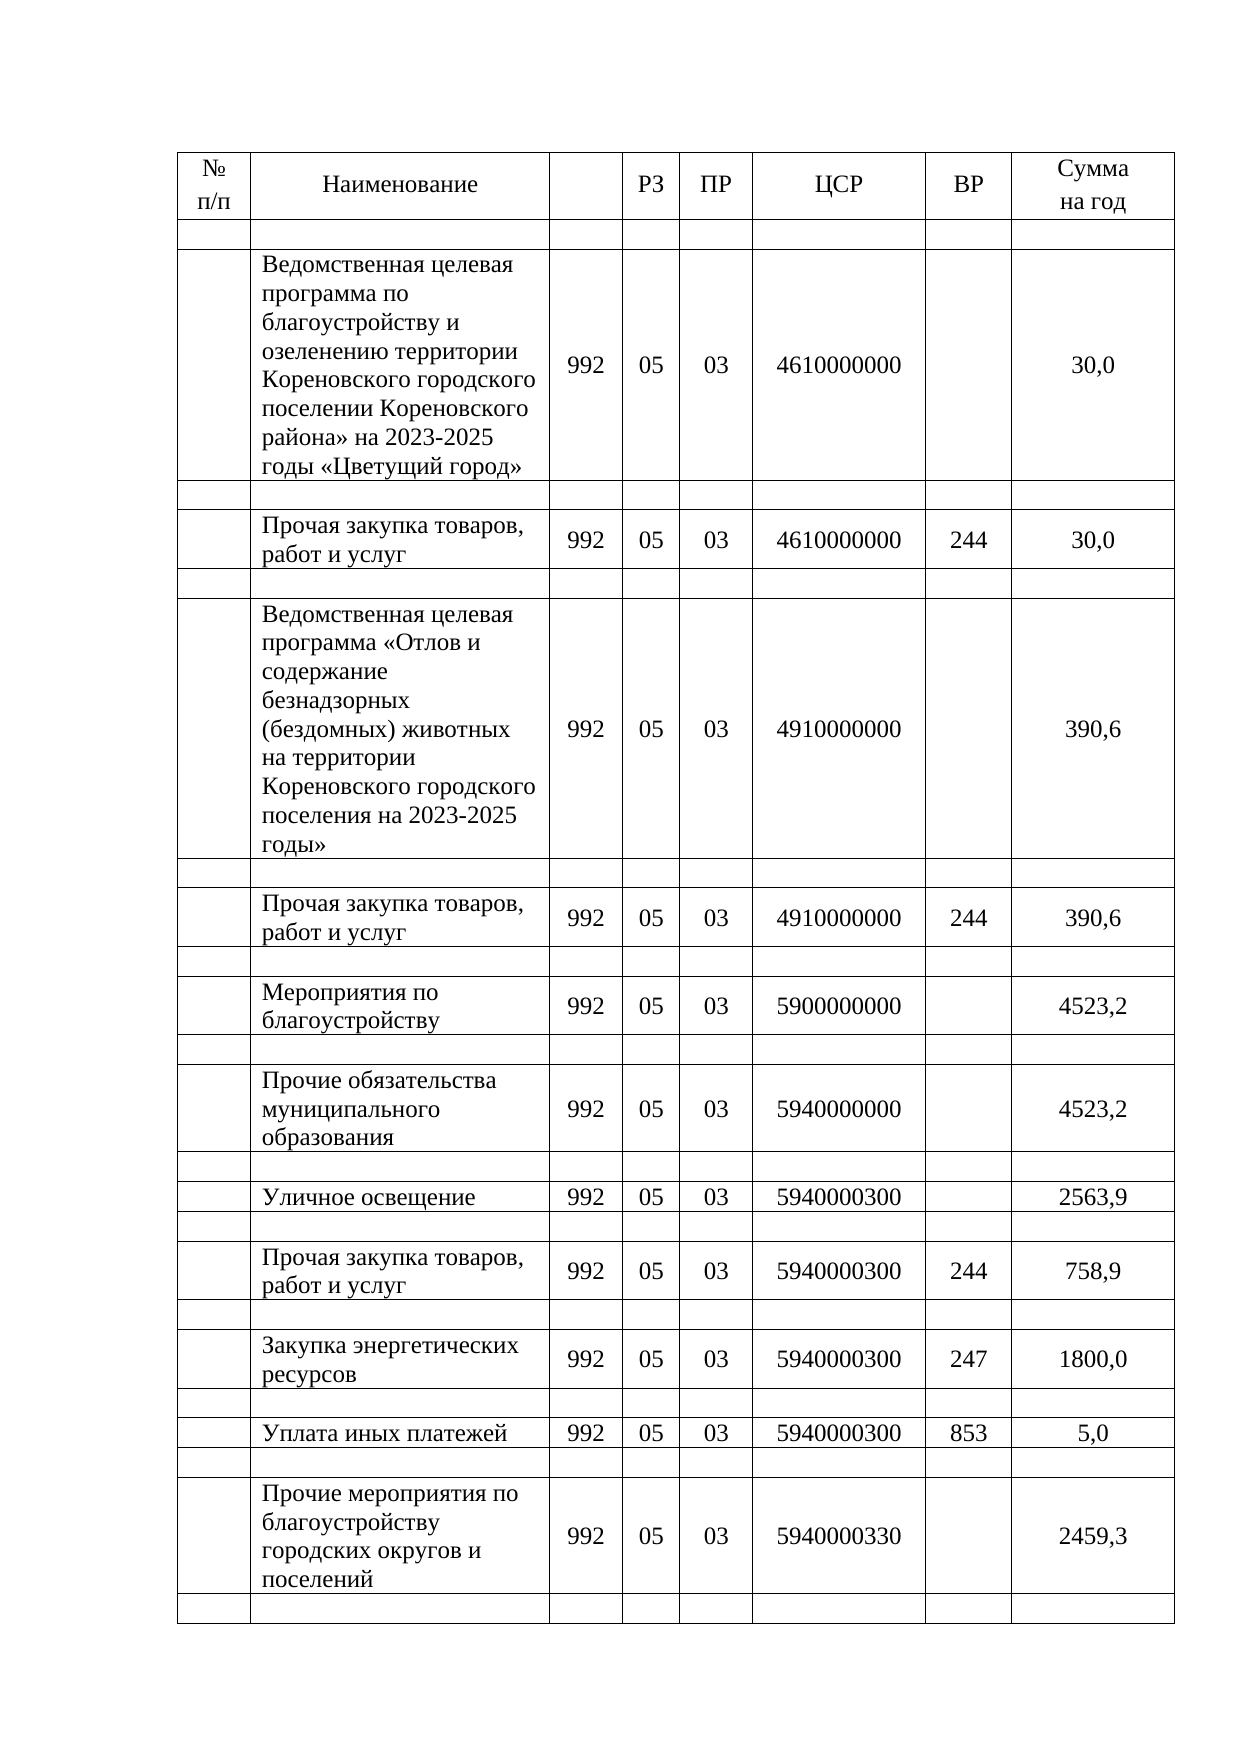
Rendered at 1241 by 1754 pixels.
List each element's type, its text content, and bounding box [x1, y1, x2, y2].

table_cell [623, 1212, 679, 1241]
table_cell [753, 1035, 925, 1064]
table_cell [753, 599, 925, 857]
table_header [550, 153, 622, 219]
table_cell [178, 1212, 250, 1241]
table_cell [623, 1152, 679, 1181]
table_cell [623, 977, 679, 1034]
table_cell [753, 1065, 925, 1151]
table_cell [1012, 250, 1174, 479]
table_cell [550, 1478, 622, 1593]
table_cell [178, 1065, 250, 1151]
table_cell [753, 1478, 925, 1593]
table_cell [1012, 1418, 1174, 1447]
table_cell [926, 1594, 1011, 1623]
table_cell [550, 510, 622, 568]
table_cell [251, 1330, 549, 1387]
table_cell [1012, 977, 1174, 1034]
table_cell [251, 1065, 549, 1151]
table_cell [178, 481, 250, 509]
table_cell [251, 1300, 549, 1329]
table_header ВР [926, 153, 1011, 219]
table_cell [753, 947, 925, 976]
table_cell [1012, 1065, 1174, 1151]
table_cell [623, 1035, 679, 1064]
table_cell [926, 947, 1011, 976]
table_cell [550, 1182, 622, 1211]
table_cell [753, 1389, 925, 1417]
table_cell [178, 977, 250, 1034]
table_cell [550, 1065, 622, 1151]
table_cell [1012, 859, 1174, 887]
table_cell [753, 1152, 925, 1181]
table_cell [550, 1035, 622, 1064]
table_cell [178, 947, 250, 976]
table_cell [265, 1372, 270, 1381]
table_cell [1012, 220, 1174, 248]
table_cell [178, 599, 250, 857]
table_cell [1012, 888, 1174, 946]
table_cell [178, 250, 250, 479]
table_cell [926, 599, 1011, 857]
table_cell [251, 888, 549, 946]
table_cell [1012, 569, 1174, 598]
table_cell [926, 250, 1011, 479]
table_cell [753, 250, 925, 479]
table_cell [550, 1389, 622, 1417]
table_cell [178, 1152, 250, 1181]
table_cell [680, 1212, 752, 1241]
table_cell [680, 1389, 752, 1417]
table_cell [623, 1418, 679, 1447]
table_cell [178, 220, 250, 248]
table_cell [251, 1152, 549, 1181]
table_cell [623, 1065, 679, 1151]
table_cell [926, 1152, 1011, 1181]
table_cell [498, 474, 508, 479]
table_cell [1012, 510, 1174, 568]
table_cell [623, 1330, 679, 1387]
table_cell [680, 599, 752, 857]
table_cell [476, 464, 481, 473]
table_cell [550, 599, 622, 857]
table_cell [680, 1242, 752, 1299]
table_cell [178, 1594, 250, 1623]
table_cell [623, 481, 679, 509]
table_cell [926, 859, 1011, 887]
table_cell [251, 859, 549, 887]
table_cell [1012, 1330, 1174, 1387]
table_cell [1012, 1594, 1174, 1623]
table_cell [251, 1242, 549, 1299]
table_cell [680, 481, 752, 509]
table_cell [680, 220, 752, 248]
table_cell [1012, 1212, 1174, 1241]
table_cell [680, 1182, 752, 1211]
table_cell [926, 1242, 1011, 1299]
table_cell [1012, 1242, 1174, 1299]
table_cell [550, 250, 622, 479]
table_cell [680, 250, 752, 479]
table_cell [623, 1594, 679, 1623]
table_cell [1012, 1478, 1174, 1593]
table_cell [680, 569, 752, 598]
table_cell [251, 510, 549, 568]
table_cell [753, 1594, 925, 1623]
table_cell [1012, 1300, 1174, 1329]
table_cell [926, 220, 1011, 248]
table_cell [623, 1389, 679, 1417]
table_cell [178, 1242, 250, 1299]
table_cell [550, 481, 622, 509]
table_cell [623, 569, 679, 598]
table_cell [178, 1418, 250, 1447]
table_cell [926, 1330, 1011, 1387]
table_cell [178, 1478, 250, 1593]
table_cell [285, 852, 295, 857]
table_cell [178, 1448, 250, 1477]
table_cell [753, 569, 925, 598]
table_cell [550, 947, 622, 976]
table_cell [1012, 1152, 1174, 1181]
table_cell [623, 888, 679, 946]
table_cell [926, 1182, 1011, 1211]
table_header ПР [680, 153, 752, 219]
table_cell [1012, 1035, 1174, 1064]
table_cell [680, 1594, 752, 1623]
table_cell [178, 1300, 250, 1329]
table_header Сумма на год [1012, 153, 1174, 219]
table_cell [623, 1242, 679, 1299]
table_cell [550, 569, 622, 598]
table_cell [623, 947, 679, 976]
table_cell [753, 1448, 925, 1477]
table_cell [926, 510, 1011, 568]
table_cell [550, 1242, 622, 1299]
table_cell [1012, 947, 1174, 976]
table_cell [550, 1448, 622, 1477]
table_header ЦСР [753, 153, 925, 219]
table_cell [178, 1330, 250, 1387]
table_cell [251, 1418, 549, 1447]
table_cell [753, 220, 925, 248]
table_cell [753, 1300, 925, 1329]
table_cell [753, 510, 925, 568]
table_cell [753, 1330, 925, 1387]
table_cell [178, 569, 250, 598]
table_header Наименование [251, 153, 549, 219]
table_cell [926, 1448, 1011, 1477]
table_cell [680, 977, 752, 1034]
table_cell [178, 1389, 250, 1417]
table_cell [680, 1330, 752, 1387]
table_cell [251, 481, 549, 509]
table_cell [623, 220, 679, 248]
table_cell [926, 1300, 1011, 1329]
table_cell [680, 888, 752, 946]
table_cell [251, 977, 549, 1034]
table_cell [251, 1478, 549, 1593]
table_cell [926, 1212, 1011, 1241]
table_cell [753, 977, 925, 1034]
table_header № п/п [178, 153, 250, 219]
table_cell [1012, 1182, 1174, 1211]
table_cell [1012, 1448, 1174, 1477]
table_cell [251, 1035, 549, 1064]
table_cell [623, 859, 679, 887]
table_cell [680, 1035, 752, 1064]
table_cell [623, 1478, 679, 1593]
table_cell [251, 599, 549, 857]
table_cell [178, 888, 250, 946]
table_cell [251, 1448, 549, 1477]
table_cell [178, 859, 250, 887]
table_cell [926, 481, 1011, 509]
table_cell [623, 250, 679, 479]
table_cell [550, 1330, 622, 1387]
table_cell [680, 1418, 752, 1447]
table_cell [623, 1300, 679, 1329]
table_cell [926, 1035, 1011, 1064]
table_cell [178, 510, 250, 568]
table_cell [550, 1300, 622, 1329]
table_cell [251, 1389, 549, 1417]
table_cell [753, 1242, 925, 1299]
table_header РЗ [623, 153, 679, 219]
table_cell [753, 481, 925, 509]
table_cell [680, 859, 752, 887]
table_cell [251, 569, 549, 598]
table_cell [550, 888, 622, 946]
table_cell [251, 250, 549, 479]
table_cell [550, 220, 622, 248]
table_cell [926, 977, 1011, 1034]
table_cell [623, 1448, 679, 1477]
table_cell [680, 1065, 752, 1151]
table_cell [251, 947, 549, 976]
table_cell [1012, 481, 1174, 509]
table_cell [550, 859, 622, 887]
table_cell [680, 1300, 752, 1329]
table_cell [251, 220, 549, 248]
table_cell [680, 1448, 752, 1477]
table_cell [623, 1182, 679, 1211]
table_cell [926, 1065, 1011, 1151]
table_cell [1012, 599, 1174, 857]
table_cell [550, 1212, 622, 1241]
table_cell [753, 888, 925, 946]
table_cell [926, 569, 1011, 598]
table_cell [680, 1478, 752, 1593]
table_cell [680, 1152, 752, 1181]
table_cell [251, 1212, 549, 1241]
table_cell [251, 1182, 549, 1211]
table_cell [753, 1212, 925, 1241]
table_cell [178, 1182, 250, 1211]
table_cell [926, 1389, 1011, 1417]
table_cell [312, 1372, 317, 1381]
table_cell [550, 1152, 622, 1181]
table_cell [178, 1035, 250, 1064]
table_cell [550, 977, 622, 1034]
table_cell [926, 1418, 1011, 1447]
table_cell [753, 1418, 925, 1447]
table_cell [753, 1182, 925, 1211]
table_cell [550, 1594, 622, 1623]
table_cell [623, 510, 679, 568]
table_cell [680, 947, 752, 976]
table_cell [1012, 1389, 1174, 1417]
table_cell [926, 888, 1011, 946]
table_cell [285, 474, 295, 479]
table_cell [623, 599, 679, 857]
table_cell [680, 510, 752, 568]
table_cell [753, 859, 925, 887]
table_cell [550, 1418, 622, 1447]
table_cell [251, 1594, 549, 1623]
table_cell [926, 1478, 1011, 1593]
